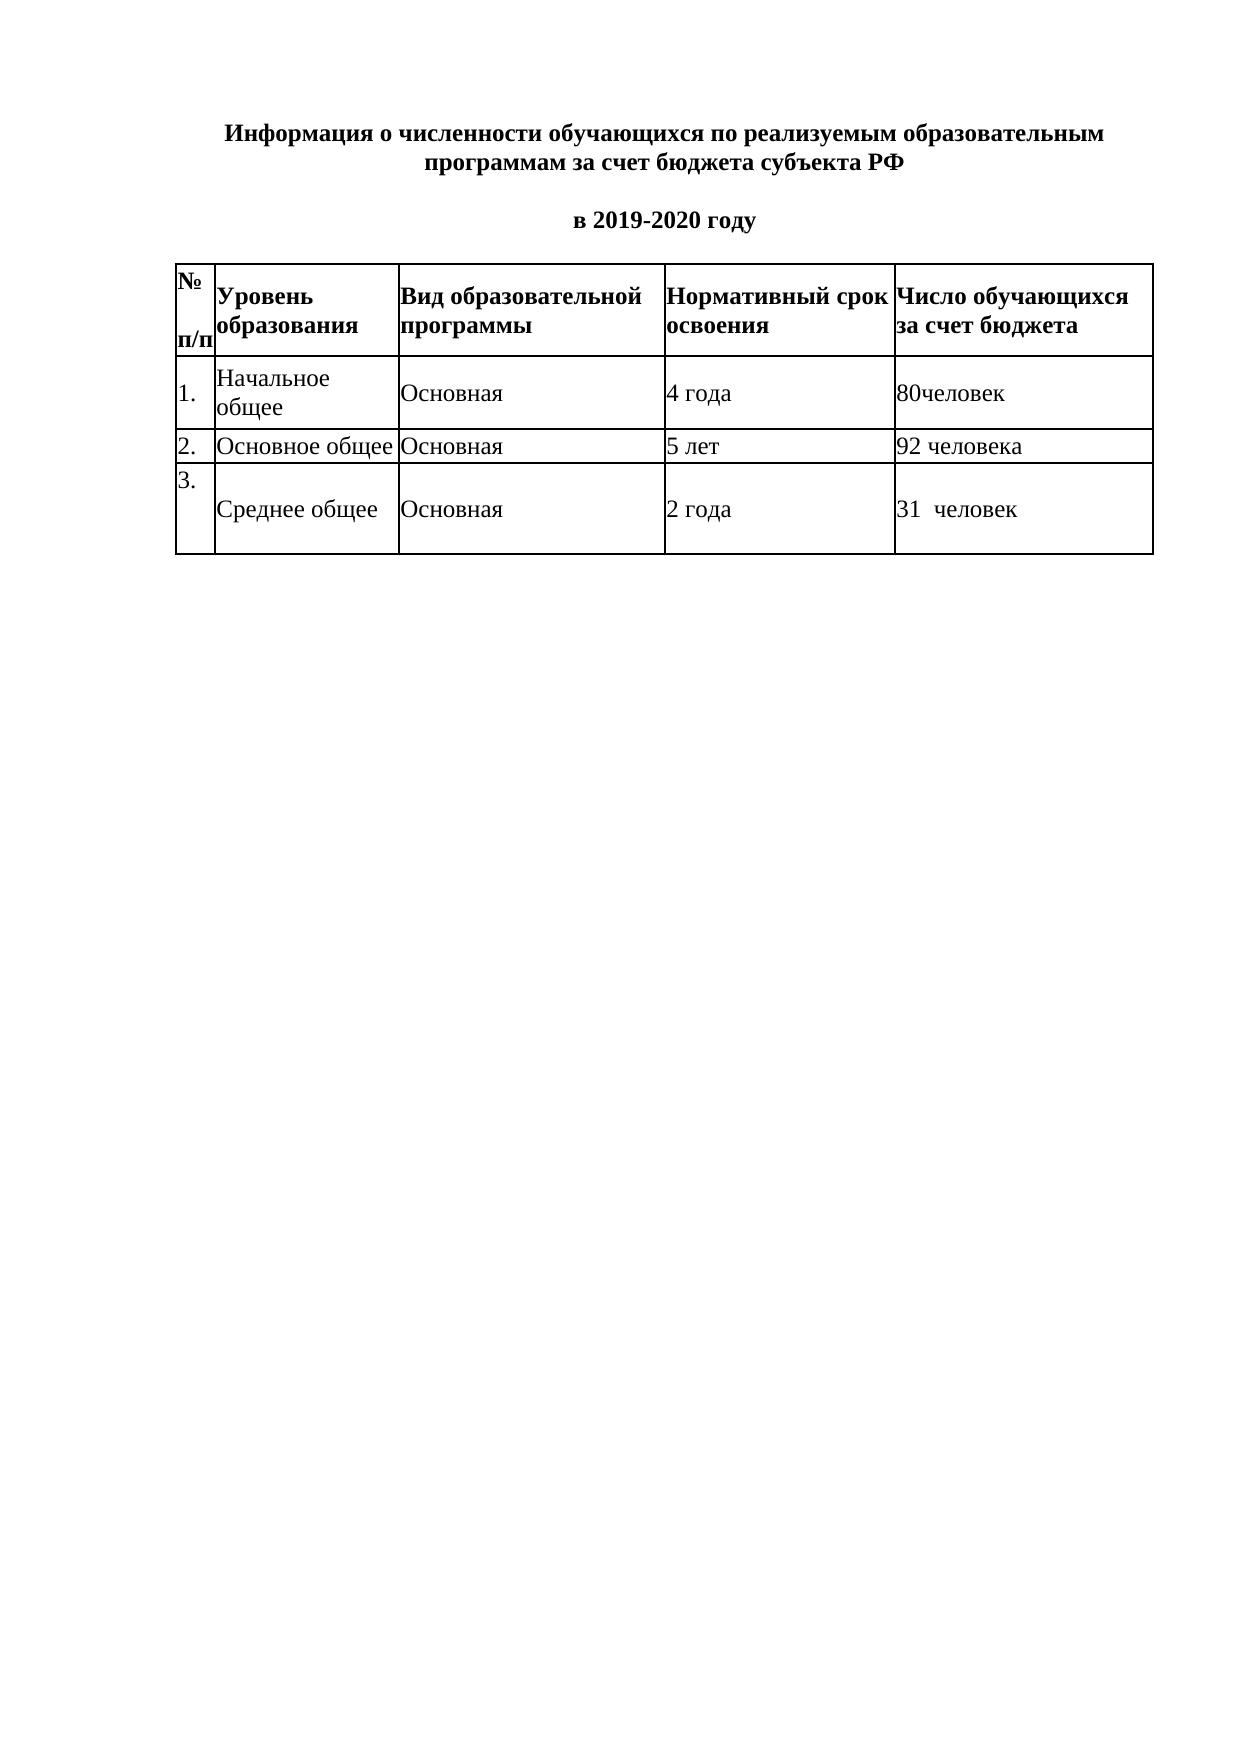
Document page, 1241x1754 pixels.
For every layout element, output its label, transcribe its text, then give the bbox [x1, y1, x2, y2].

table_cell 2 года [666, 464, 894, 553]
table_cell 31 человек [896, 464, 1152, 553]
table_header Уровень образования [216, 265, 398, 354]
table_cell Основное общее [216, 430, 398, 462]
text Информация о численности обучающихся по реализуемым образовательным программам за счет бюджета субъекта РФ [177, 118, 424, 176]
table_cell 2. [177, 430, 214, 462]
table_cell Основная [400, 430, 664, 462]
table_cell 3. [177, 464, 214, 553]
table_cell 92 человека [896, 430, 1152, 462]
table_cell Основная [400, 464, 664, 553]
table_header № п/п [177, 265, 214, 354]
table_cell 80человек [896, 357, 1152, 428]
text Информация о численности обучающихся по реализуемым образовательным программам за счет бюджета субъекта РФ [905, 118, 1152, 176]
table_cell 5 лет [666, 430, 894, 462]
table_header Нормативный срок освоения [666, 265, 894, 354]
table_cell 4 года [666, 357, 894, 428]
table_cell Среднее общее [216, 464, 398, 553]
table_cell 1. [177, 357, 214, 428]
table_header Число обучающихся за счет бюджета [896, 265, 1152, 354]
table_cell Начальное общее [216, 357, 398, 428]
text в 2019-2020 году [177, 205, 1152, 233]
table_header Вид образовательной программы [400, 265, 664, 354]
table_cell Основная [400, 357, 664, 428]
